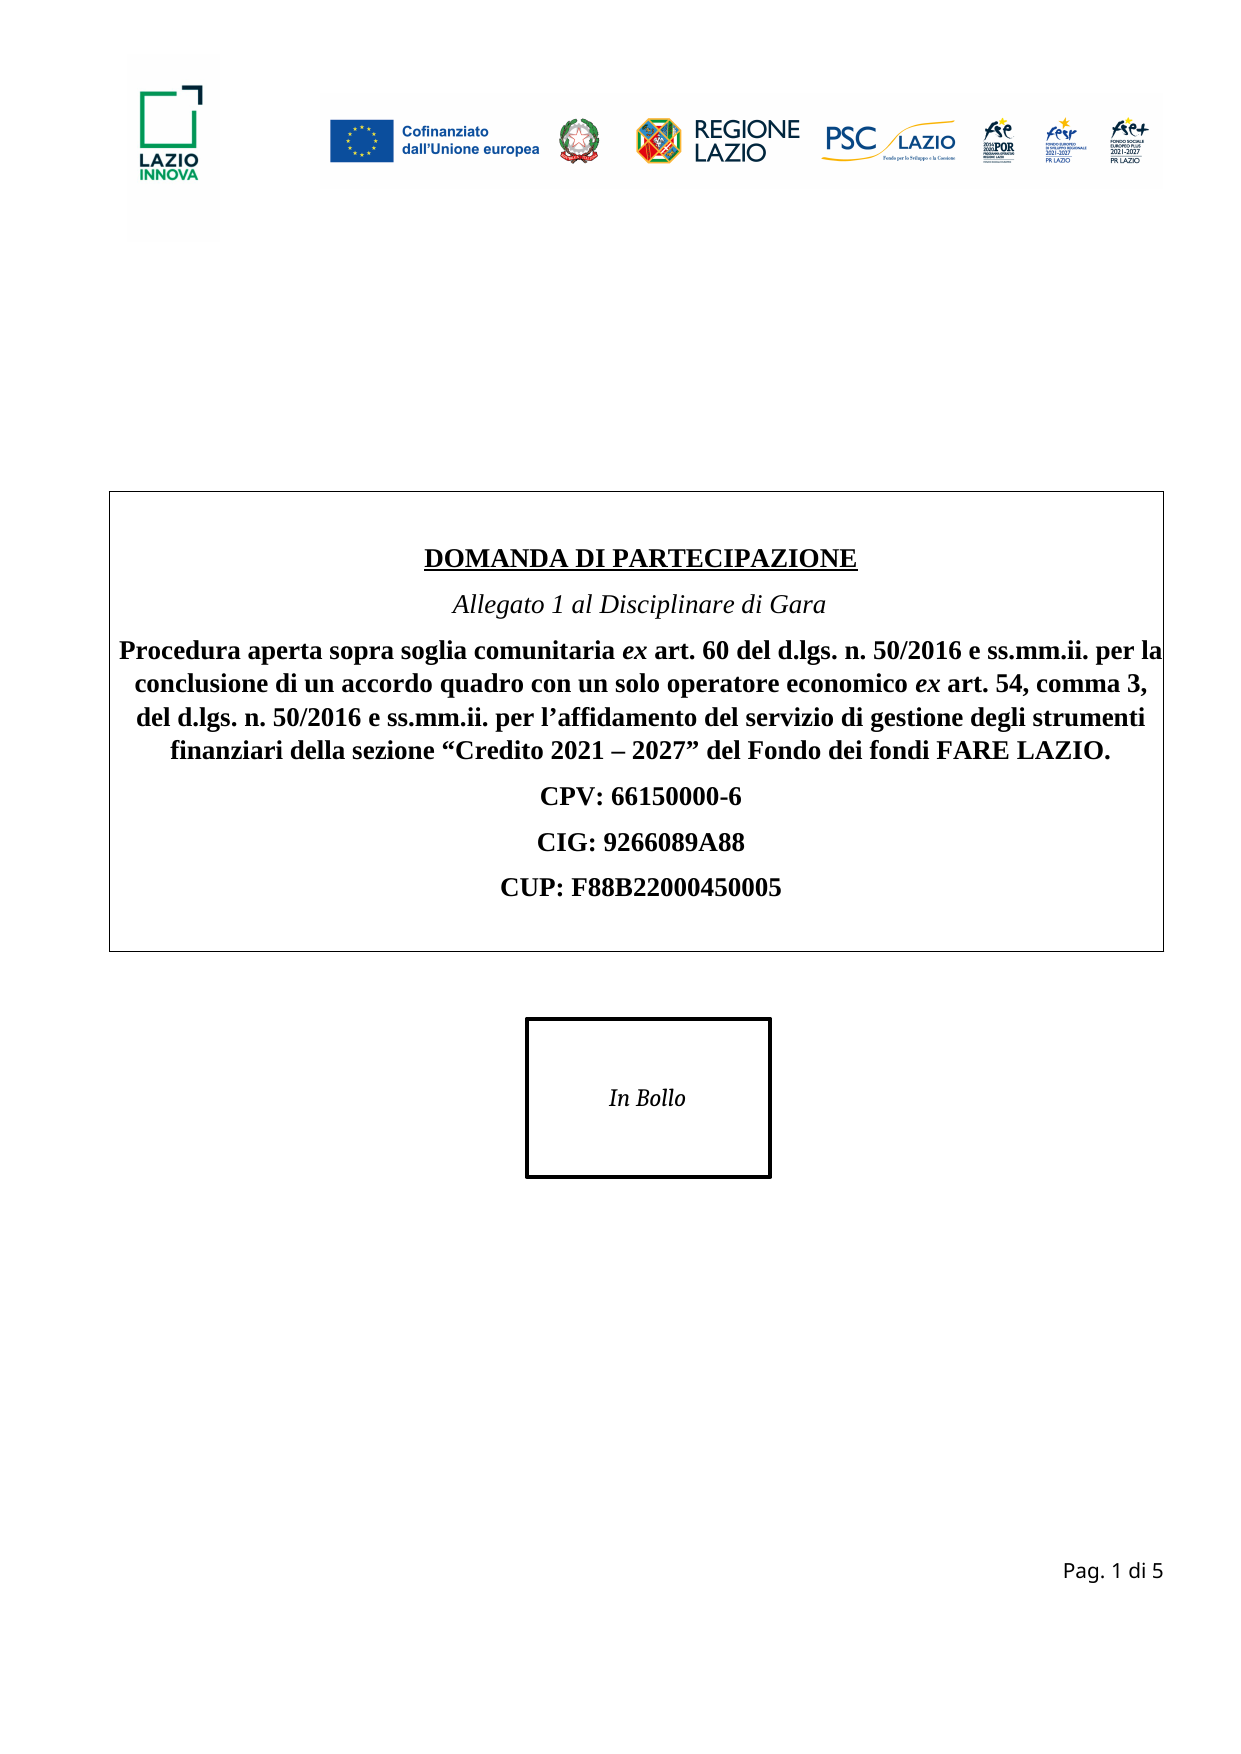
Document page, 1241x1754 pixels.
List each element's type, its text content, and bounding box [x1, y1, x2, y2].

text CPV: 66150000-6 [110, 774, 1163, 811]
text DOMANDA DI PARTECIPAZIONE [110, 537, 1163, 573]
text CIG: 9266089A88 [110, 820, 1163, 857]
picture [319, 93, 1164, 189]
text CUP: F88B22000450005 [110, 866, 1163, 903]
picture [126, 54, 221, 242]
text Allegato 1 al Disciplinare di Gara [110, 583, 1163, 619]
text Procedura aperta sopra soglia comunitaria ex art. 60 del d.lgs. n. 50/2016 e ss.mm.ii. per la conclusione di un accordo quadro con un solo operatore economico ex art. 54, comma 3, del d.lgs. n. 50/2016 e ss.mm.ii. per l’affidamento del servizio di gestione degli strumenti finanziari della sezione “Credito 2021 – 2027” del Fondo dei fondi FARE LAZIO. [110, 629, 1163, 765]
